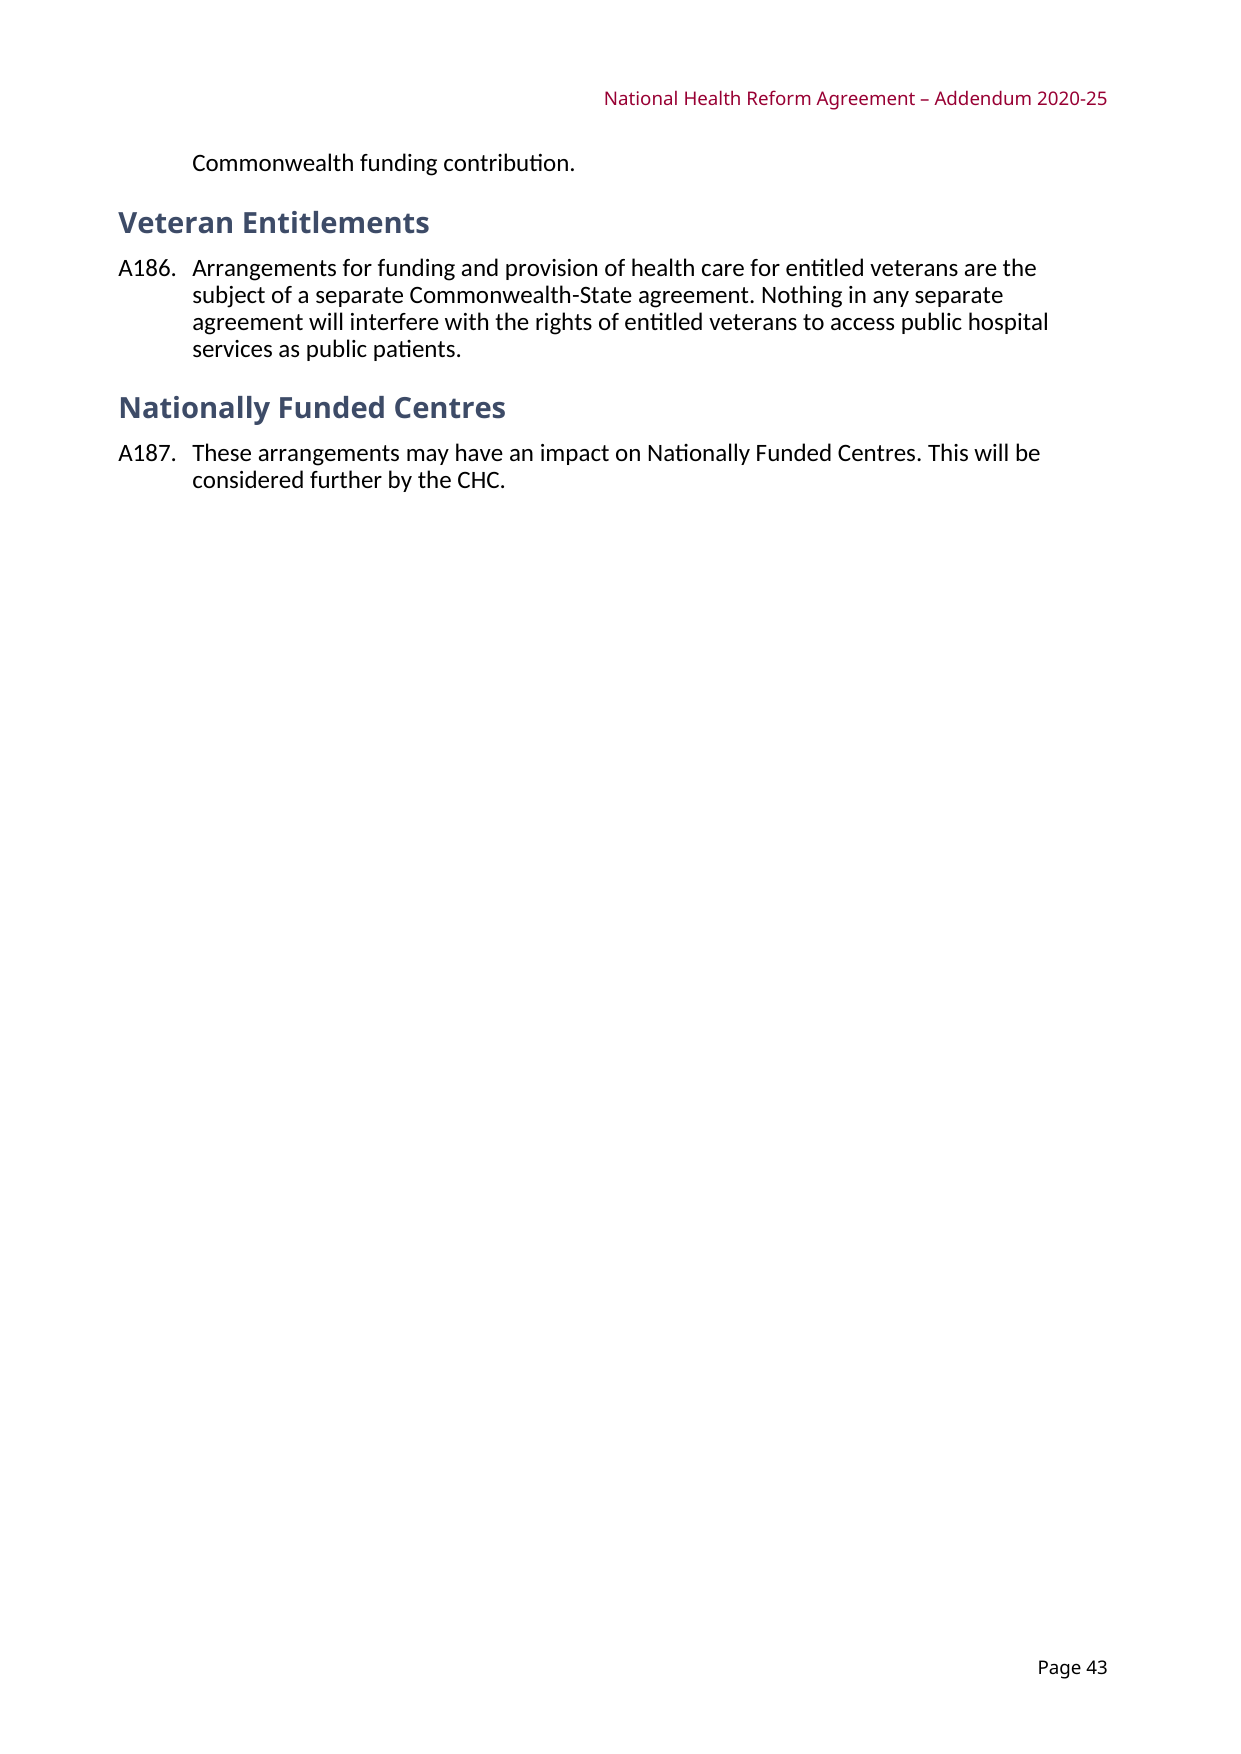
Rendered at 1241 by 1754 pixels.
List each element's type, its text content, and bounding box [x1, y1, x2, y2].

subtitle Nationally Funded Centres [118, 388, 1107, 427]
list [118, 150, 1107, 177]
list Arrangements for funding and provision of health care for entitled veterans are the subject of a separate Commonwealth-State agreement. Nothing in any separate agreement will interfere with the rights of entitled veterans to access public hospital services as public patients. [118, 254, 1107, 363]
list These arrangements may have an impact on Nationally Funded Centres. This will be considered further by the CHC. [118, 440, 1107, 494]
subtitle Veteran Entitlements [118, 202, 1107, 242]
